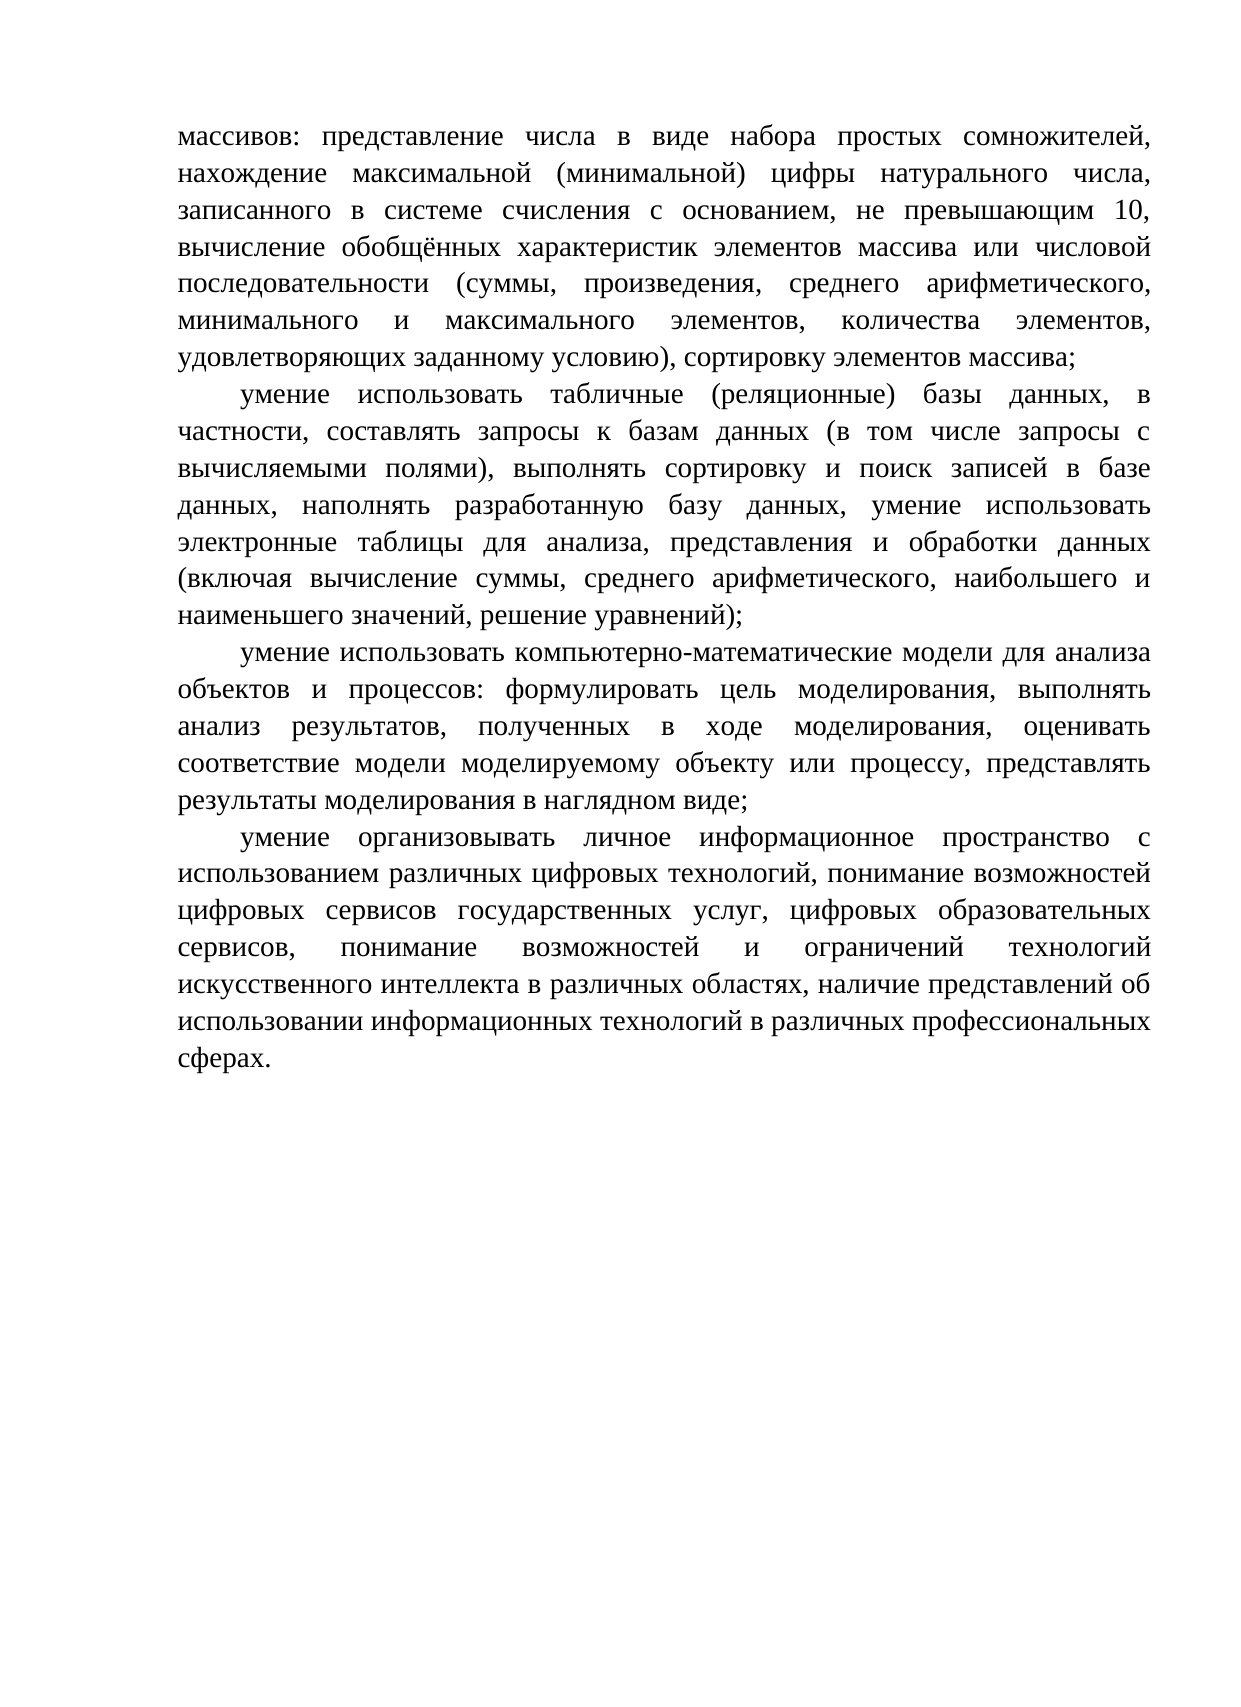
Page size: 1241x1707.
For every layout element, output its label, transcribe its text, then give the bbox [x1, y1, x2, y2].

text умение использовать компьютерно-математические модели для анализа объектов и процессов: формулировать цель моделирования, выполнять анализ результатов, полученных в ходе моделирования, оценивать соответствие модели моделируемому объекту или процессу, представлять результаты моделирования в наглядном виде; [177, 634, 1152, 815]
text умение использовать табличные (реляционные) базы данных, в частности, составлять запросы к базам данных (в том числе запросы с вычисляемыми полями), выполнять сортировку и поиск записей в базе данных, наполнять разработанную базу данных, умение использовать электронные таблицы для анализа, представления и обработки данных (включая вычисление суммы, среднего арифметического, наибольшего и наименьшего значений, решение уравнений); [177, 376, 1152, 631]
text умение организовывать личное информационное пространство с использованием различных цифровых технологий, понимание возможностей цифровых сервисов государственных услуг, цифровых образовательных сервисов, понимание возможностей и ограничений технологий искусственного интеллекта в различных областях, наличие представлений об использовании информационных технологий в различных профессиональных сферах. [177, 819, 1152, 1073]
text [177, 118, 1152, 373]
